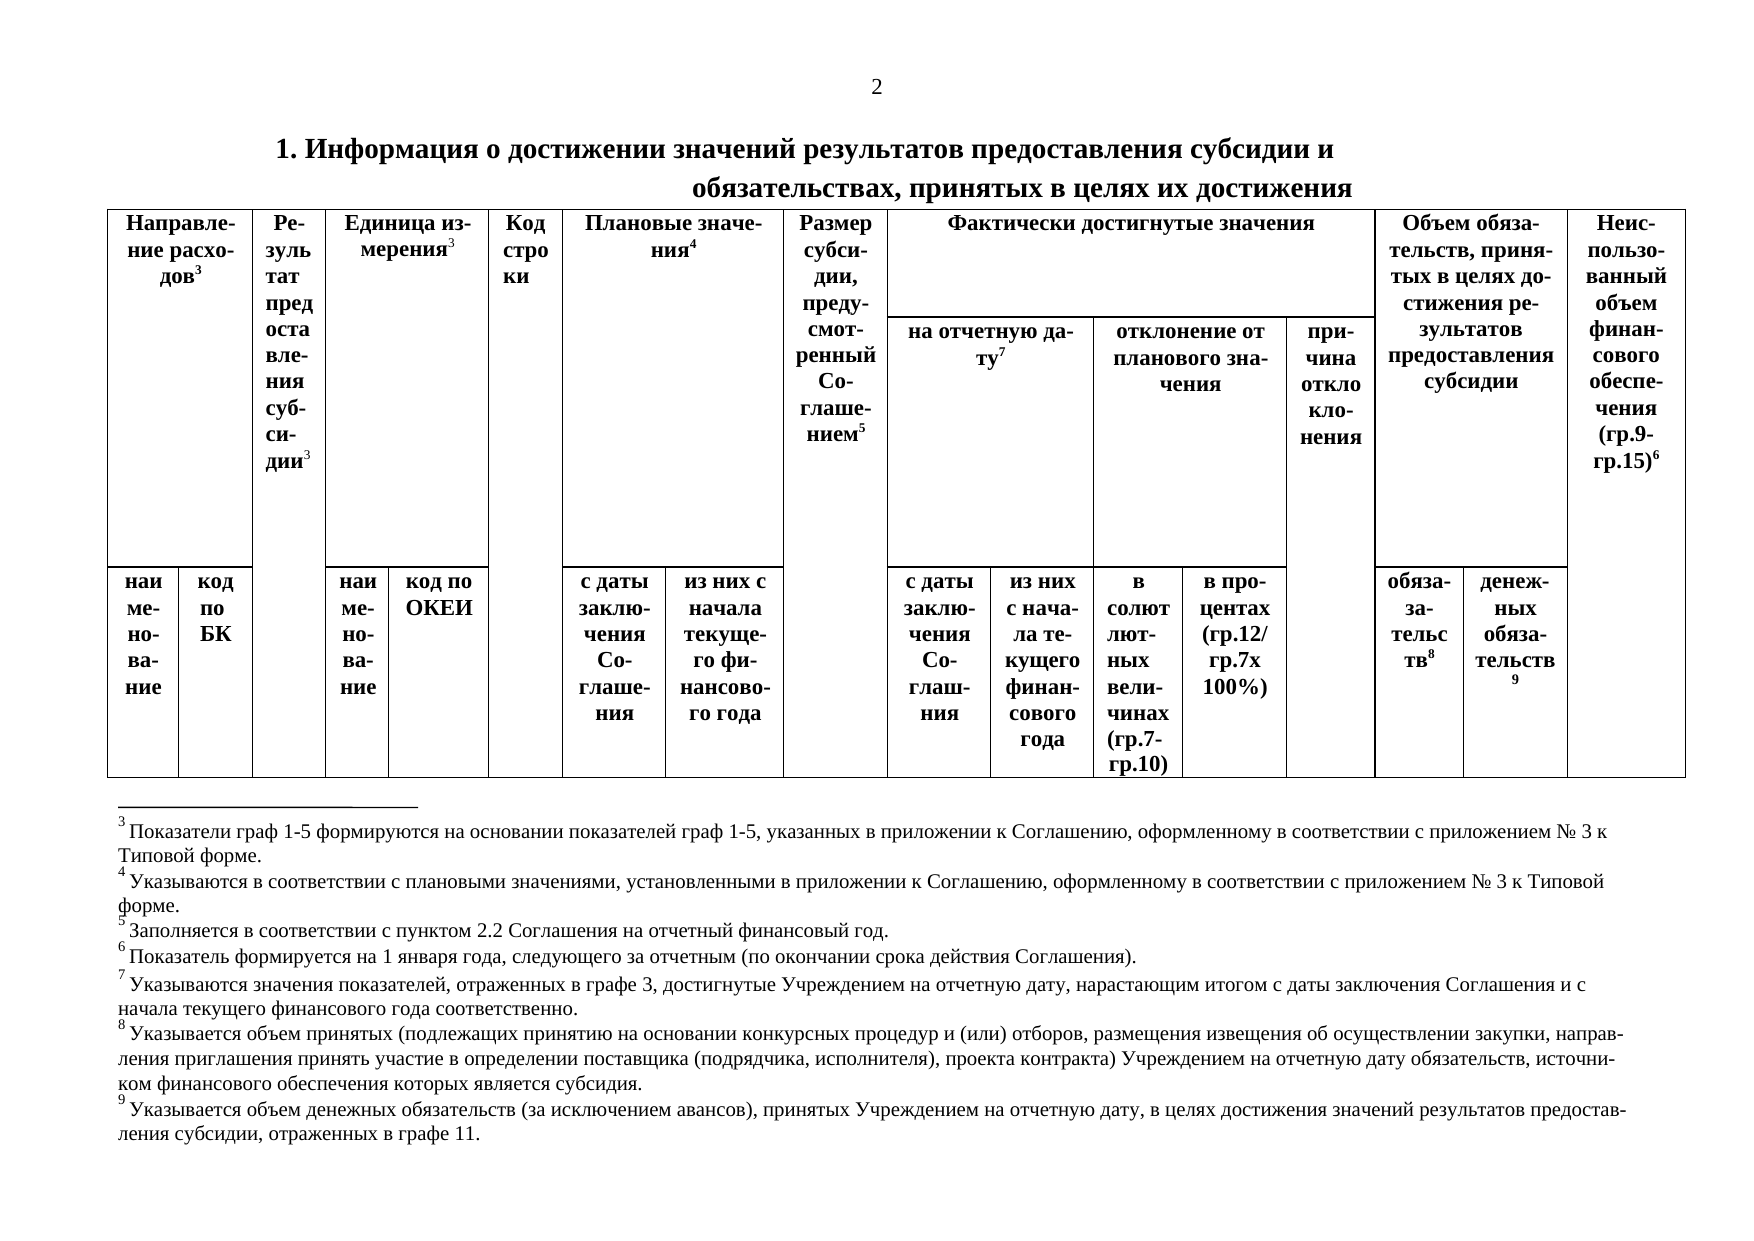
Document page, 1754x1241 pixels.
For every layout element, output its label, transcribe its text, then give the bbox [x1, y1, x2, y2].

text 6 Показатель формируется на 1 января года, следующего за отчетным (по окончании срока действия Соглашения). [118, 942, 1754, 968]
table_cell при- чина откло кло- нения [1287, 318, 1374, 777]
table_cell с даты заклю- чения Со- глаш- ния [888, 568, 990, 777]
text 3 Показатели граф 1-5 формируются на основании показателей граф 1-5, указанных в приложении к Соглашению, оформленному в соответствии с приложением № 3 к Типовой форме. [118, 807, 1610, 867]
table_cell из них с начала текуще- го фи- нансово- го года [666, 568, 783, 777]
text 8 Указывается объем принятых (подлежащих принятию на основании конкурсных процедур и (или) отборов, размещения извещения об осуществлении закупки, направ- [118, 1020, 1754, 1046]
table_cell наи ме- но- ва- ние [108, 568, 178, 777]
table_cell наи ме- но- ва- ние [326, 568, 388, 777]
table_header Плановые значе- ния4 [563, 210, 783, 566]
text 5 Заполняется в соответствии с пунктом 2.2 Соглашения на отчетный финансовый год. [118, 917, 1754, 942]
table_header Размер субси- дии, преду- смот- ренный Со- глаше- нием5 [784, 210, 887, 777]
table_header Направле- ние расхо- дов3 [108, 210, 252, 566]
text 9 Указывается объем денежных обязательств (за исключением авансов), принятых Учреждением на отчетную дату, в целях достижения значений результатов предостав- ления субсидии, отраженных в графе 11. [118, 1097, 1636, 1145]
table_cell код по ОКЕИ [389, 568, 488, 777]
table_cell в солют лют- ных вели- чинах (гр.7- гр.10) [1094, 568, 1182, 777]
table_cell обяза- за- тельс тв8 [1376, 568, 1463, 777]
table_cell на отчетную да- ту7 [888, 318, 1093, 566]
table_cell в про- центах (гр.12/ гр.7х 100%) [1183, 568, 1286, 777]
text 7 Указываются значения показателей, отраженных в графе 3, достигнутые Учреждением на отчетную дату, нарастающим итогом с даты заключения Соглашения и с начала текущего финансового года соответственно. [118, 972, 1589, 1020]
table_cell код по БК [179, 568, 252, 777]
table_cell отклонение от планового зна- чения [1094, 318, 1286, 566]
table_header Код стро ки [489, 210, 562, 777]
table_header Фактически достигнутые значения [888, 210, 1374, 316]
table_header Неис- пользо- ванный объем финан- сового обеспе- чения (гр.9- гр.15)6 [1568, 210, 1685, 777]
subtitle Информация о достижении значений результатов предоставления субсидии и обязательствах, принятых в целях их достижения [275, 131, 1552, 203]
table_cell с даты заклю- чения Со- глаше- ния [563, 568, 665, 777]
text ления приглашения принять участие в определении поставщика (подрядчика, исполнителя), проекта контракта) Учреждением на отчетную дату обязательств, источни- ком финансового обеспечения которых является субсидия. [118, 1046, 1618, 1094]
table_cell денеж- ных обяза- тельств 9 [1464, 568, 1567, 777]
text 4 Указываются в соответствии с плановыми значениями, установленными в приложении к Соглашению, оформленному в соответствии с приложением № 3 к Типовой форме. [118, 869, 1636, 917]
table_header Ре- зуль тат пред оста вле- ния суб- си- дии3 [253, 210, 325, 777]
table_header Единица из- мерения3 [326, 210, 488, 566]
table_header Объем обяза- тельств, приня- тых в целях до- стижения ре- зультатов предоставления субсидии [1376, 210, 1567, 566]
table_cell из них с нача- ла те- кущего финан- сового года [991, 568, 1093, 777]
